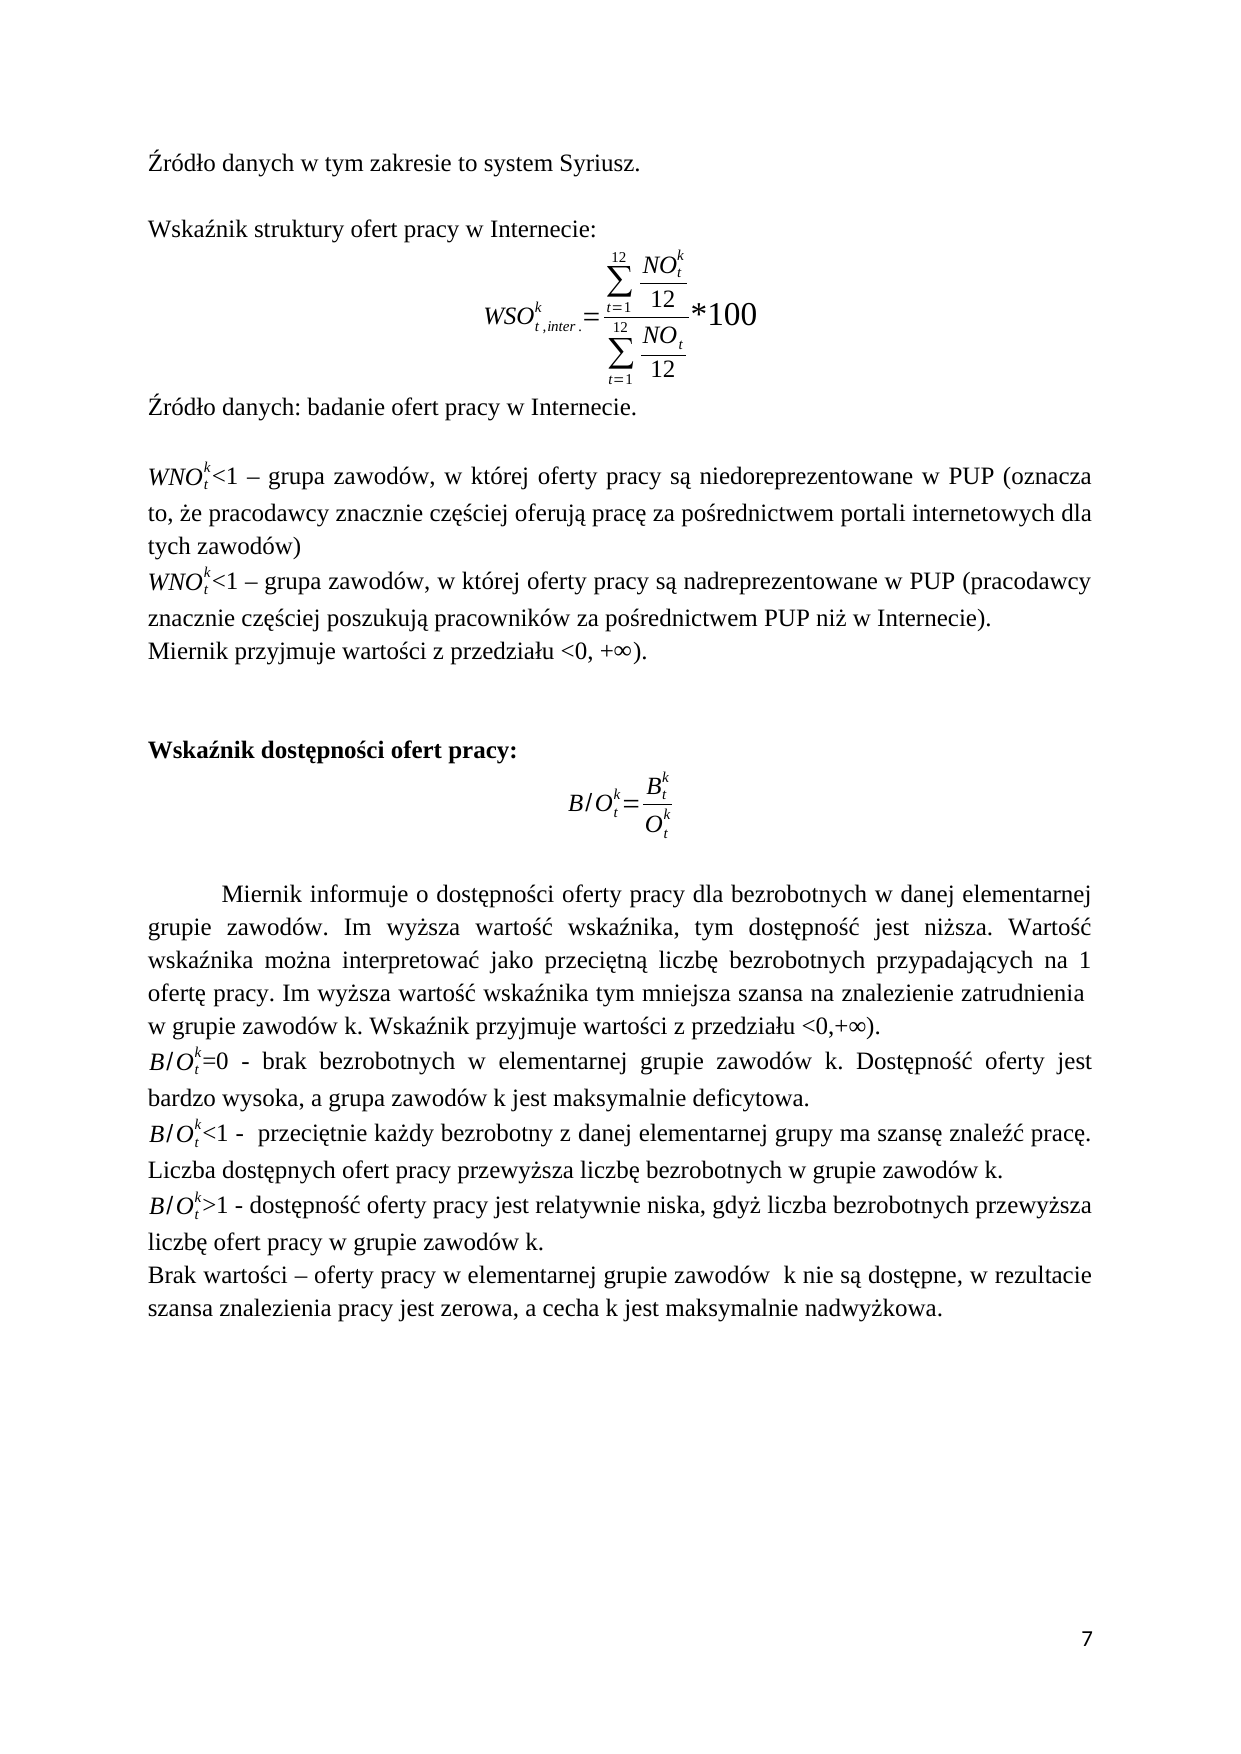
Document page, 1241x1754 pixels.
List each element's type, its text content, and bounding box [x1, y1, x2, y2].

text Źródło danych: badanie ofert pracy w Internecie. [148, 392, 1093, 421]
text Miernik przyjmuje wartości z przedziału <0, +). [148, 636, 1093, 665]
text Brak wartości – oferty pracy w elementarnej grupie zawodów k nie są dostępne, w rezultacie szansa znalezienia pracy jest zerowa, a cecha k jest maksymalnie nadwyżkowa. [148, 1260, 1093, 1322]
text *100 [148, 247, 1093, 387]
text <1 – grupa zawodów, w której oferty pracy są nadreprezentowane w PUP (pracodawcy znacznie częściej poszukują pracowników za pośrednictwem PUP niż w Internecie). [148, 564, 1093, 632]
text Źródło danych w tym zakresie to system Syriusz. [148, 148, 1093, 176]
text Wskaźnik dostępności ofert pracy: [148, 735, 1093, 764]
text >1 - dostępność oferty pracy jest relatywnie niska, gdyż liczba bezrobotnych przewyższa liczbę ofert pracy w grupie zawodów k. [148, 1188, 1093, 1256]
text Miernik informuje o dostępności oferty pracy dla bezrobotnych w danej elementarnej grupie zawodów. Im wyższa wartość wskaźnika, tym dostępność jest niższa. Wartość wskaźnika można interpretować jako przeciętną liczbę bezrobotnych przypadających na 1 ofertę pracy. Im wyższa wartość wskaźnika tym mniejsza szansa na znalezienie zatrudnienia w grupie zawodów k. Wskaźnik przyjmuje wartości z przedziału <0,+∞). [148, 879, 1093, 1039]
text Wskaźnik struktury ofert pracy w Internecie: [148, 214, 1093, 242]
text <1 – grupa zawodów, w której oferty pracy są niedoreprezentowane w PUP (oznacza to, że pracodawcy znacznie częściej oferują pracę za pośrednictwem portali internetowych dla tych zawodów) [148, 458, 1093, 559]
text <1 - przeciętnie każdy bezrobotny z danej elementarnej grupy ma szansę znaleźć pracę. Liczba dostępnych ofert pracy przewyższa liczbę bezrobotnych w grupie zawodów k. [148, 1116, 1093, 1184]
text =0 - brak bezrobotnych w elementarnej grupie zawodów k. Dostępność oferty jest bardzo wysoka, a grupa zawodów k jest maksymalnie deficytowa. [148, 1044, 1093, 1112]
